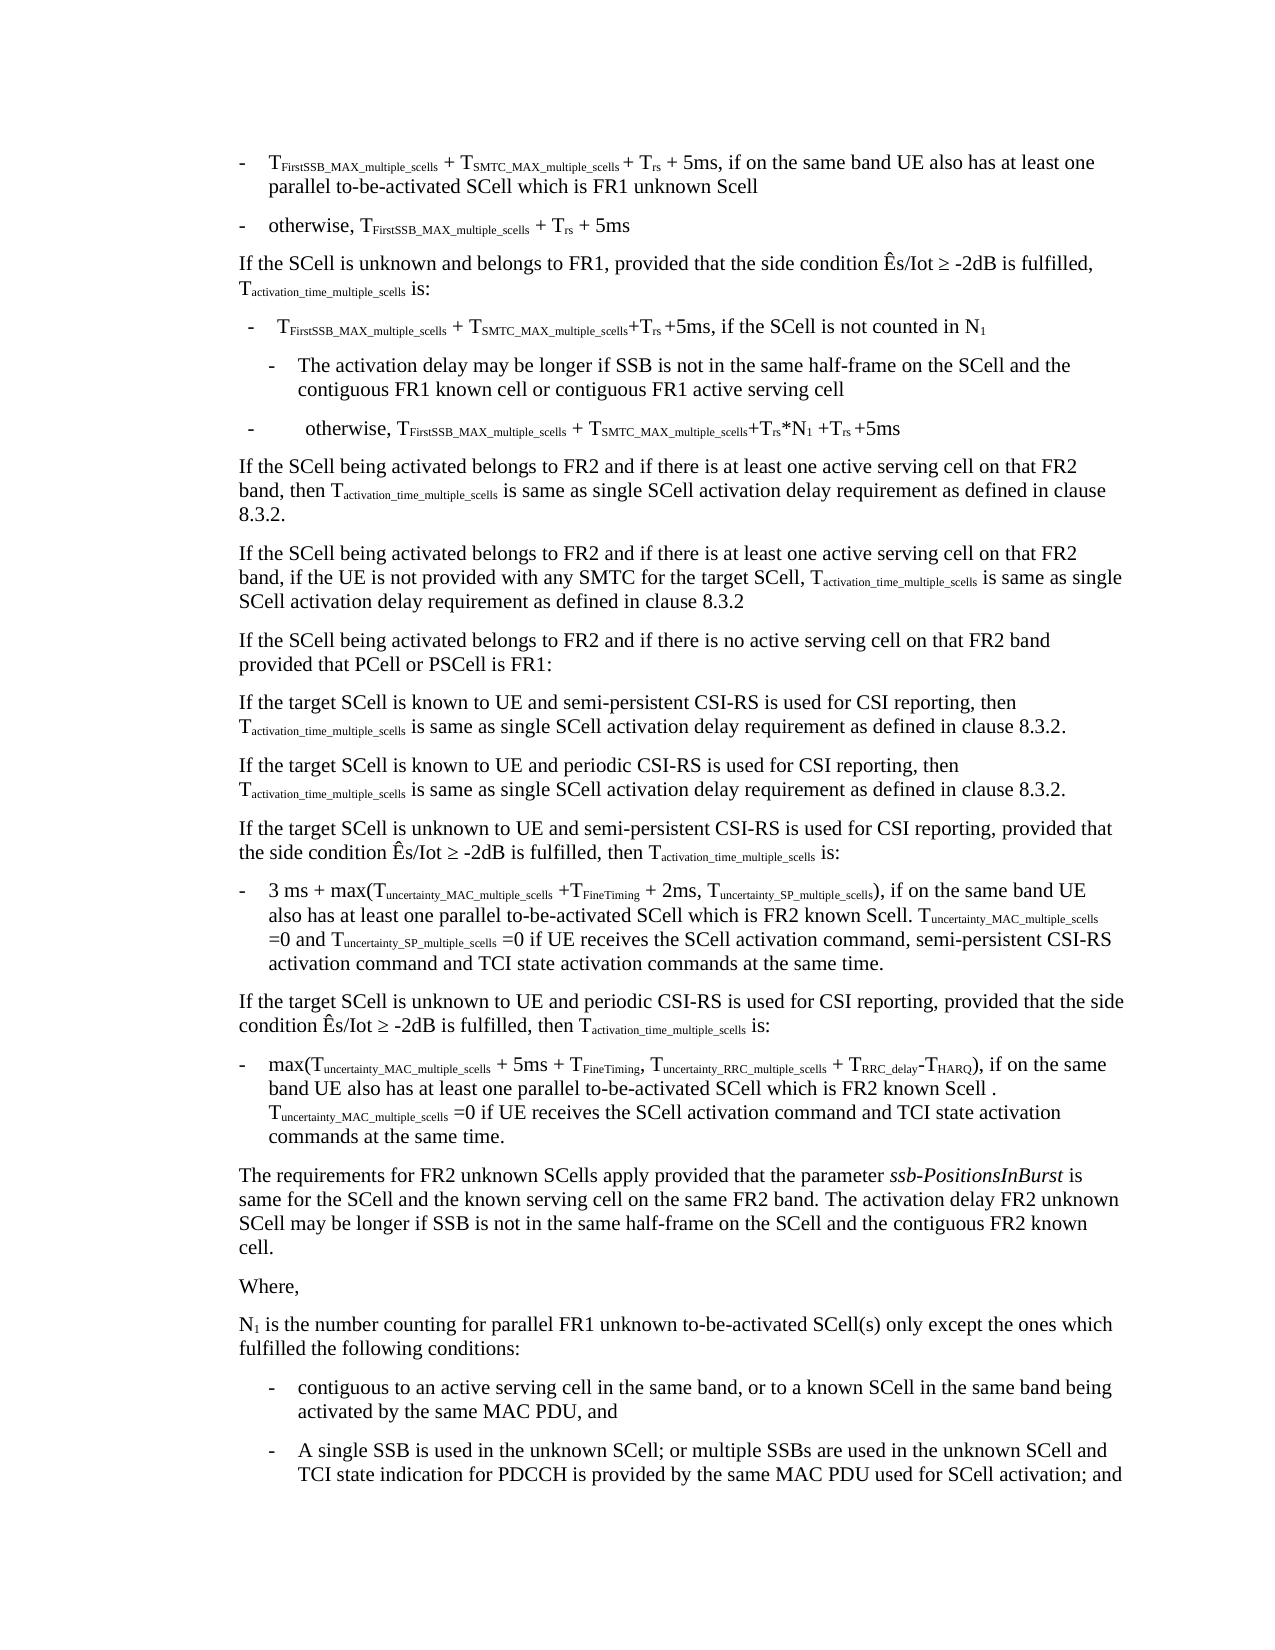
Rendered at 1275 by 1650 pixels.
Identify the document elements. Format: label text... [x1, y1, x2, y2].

text N1 is the number counting for parallel FR1 unknown to-be-activated SCell(s) only except the ones which fulfilled the following conditions: [209, 1312, 1125, 1360]
text The requirements for FR2 unknown SCells apply provided that the parameter ssb-PositionsInBurst is same for the SCell and the known serving cell on the same FR2 band. The activation delay FR2 unknown SCell may be longer if SSB is not in the same half-frame on the SCell and the contiguous FR2 known cell. [209, 1163, 1125, 1259]
text - The activation delay may be longer if SSB is not in the same half-frame on the SCell and the contiguous FR1 known cell or contiguous FR1 active serving cell [268, 353, 1125, 401]
text Where, [209, 1274, 1125, 1298]
text If the SCell being activated belongs to FR2 and if there is at least one active serving cell on that FR2 band, if the UE is not provided with any SMTC for the target SCell, Tactivation_time_multiple_scells is same as single SCell activation delay requirement as defined in clause 8.3.2 [209, 541, 1125, 613]
text If the target SCell is known to UE and periodic CSI-RS is used for CSI reporting, then Tactivation_time_multiple_scells is same as single SCell activation delay requirement as defined in clause 8.3.2. [209, 753, 1125, 801]
text - max(Tuncertainty_MAC_multiple_scells + 5ms + TFineTiming, Tuncertainty_RRC_multiple_scells + TRRC_delay-THARQ), if on the same band UE also has at least one parallel to-be-activated SCell which is FR2 known Scell . Tuncertainty_MAC_multiple_scells =0 if UE receives the SCell activation command and TCI state activation commands at the same time. [239, 1052, 1125, 1148]
text If the SCell being activated belongs to FR2 and if there is no active serving cell on that FR2 band provided that PCell or PSCell is FR1: [209, 628, 1125, 676]
text If the SCell is unknown and belongs to FR1, provided that the side condition Ês/Iot ≥ -2dB is fulfilled, Tactivation_time_multiple_scells is: [209, 251, 1125, 299]
text - otherwise, TFirstSSB_MAX_multiple_scells + TSMTC_MAX_multiple_scells+Trs*N1 +Trs +5ms [218, 415, 1125, 439]
text - 3 ms + max(Tuncertainty_MAC_multiple_scells +TFineTiming + 2ms, Tuncertainty_SP_multiple_scells), if on the same band UE also has at least one parallel to-be-activated SCell which is FR2 known Scell. Tuncertainty_MAC_multiple_scells =0 and Tuncertainty_SP_multiple_scells =0 if UE receives the SCell activation command, semi-persistent CSI-RS activation command and TCI state activation commands at the same time. [239, 878, 1125, 975]
text If the target SCell is unknown to UE and semi-persistent CSI-RS is used for CSI reporting, provided that the side condition Ês/Iot ≥ -2dB is fulfilled, then Tactivation_time_multiple_scells is: [209, 816, 1125, 864]
text - TFirstSSB_MAX_multiple_scells + TSMTC_MAX_multiple_scells+Trs +5ms, if the SCell is not counted in N1 [247, 314, 1125, 338]
text If the SCell being activated belongs to FR2 and if there is at least one active serving cell on that FR2 band, then Tactivation_time_multiple_scells is same as single SCell activation delay requirement as defined in clause 8.3.2. [209, 454, 1125, 526]
text - otherwise, TFirstSSB_MAX_multiple_scells + Trs + 5ms [239, 213, 1125, 237]
text - A single SSB is used in the unknown SCell; or multiple SSBs are used in the unknown SCell and TCI state indication for PDCCH is provided by the same MAC PDU used for SCell activation; and [268, 1438, 1125, 1486]
text If the target SCell is known to UE and semi-persistent CSI-RS is used for CSI reporting, then Tactivation_time_multiple_scells is same as single SCell activation delay requirement as defined in clause 8.3.2. [209, 690, 1125, 738]
text - contiguous to an active serving cell in the same band, or to a known SCell in the same band being activated by the same MAC PDU, and [268, 1375, 1125, 1423]
text If the target SCell is unknown to UE and periodic CSI-RS is used for CSI reporting, provided that the side condition Ês/Iot ≥ -2dB is fulfilled, then Tactivation_time_multiple_scells is: [209, 989, 1125, 1037]
